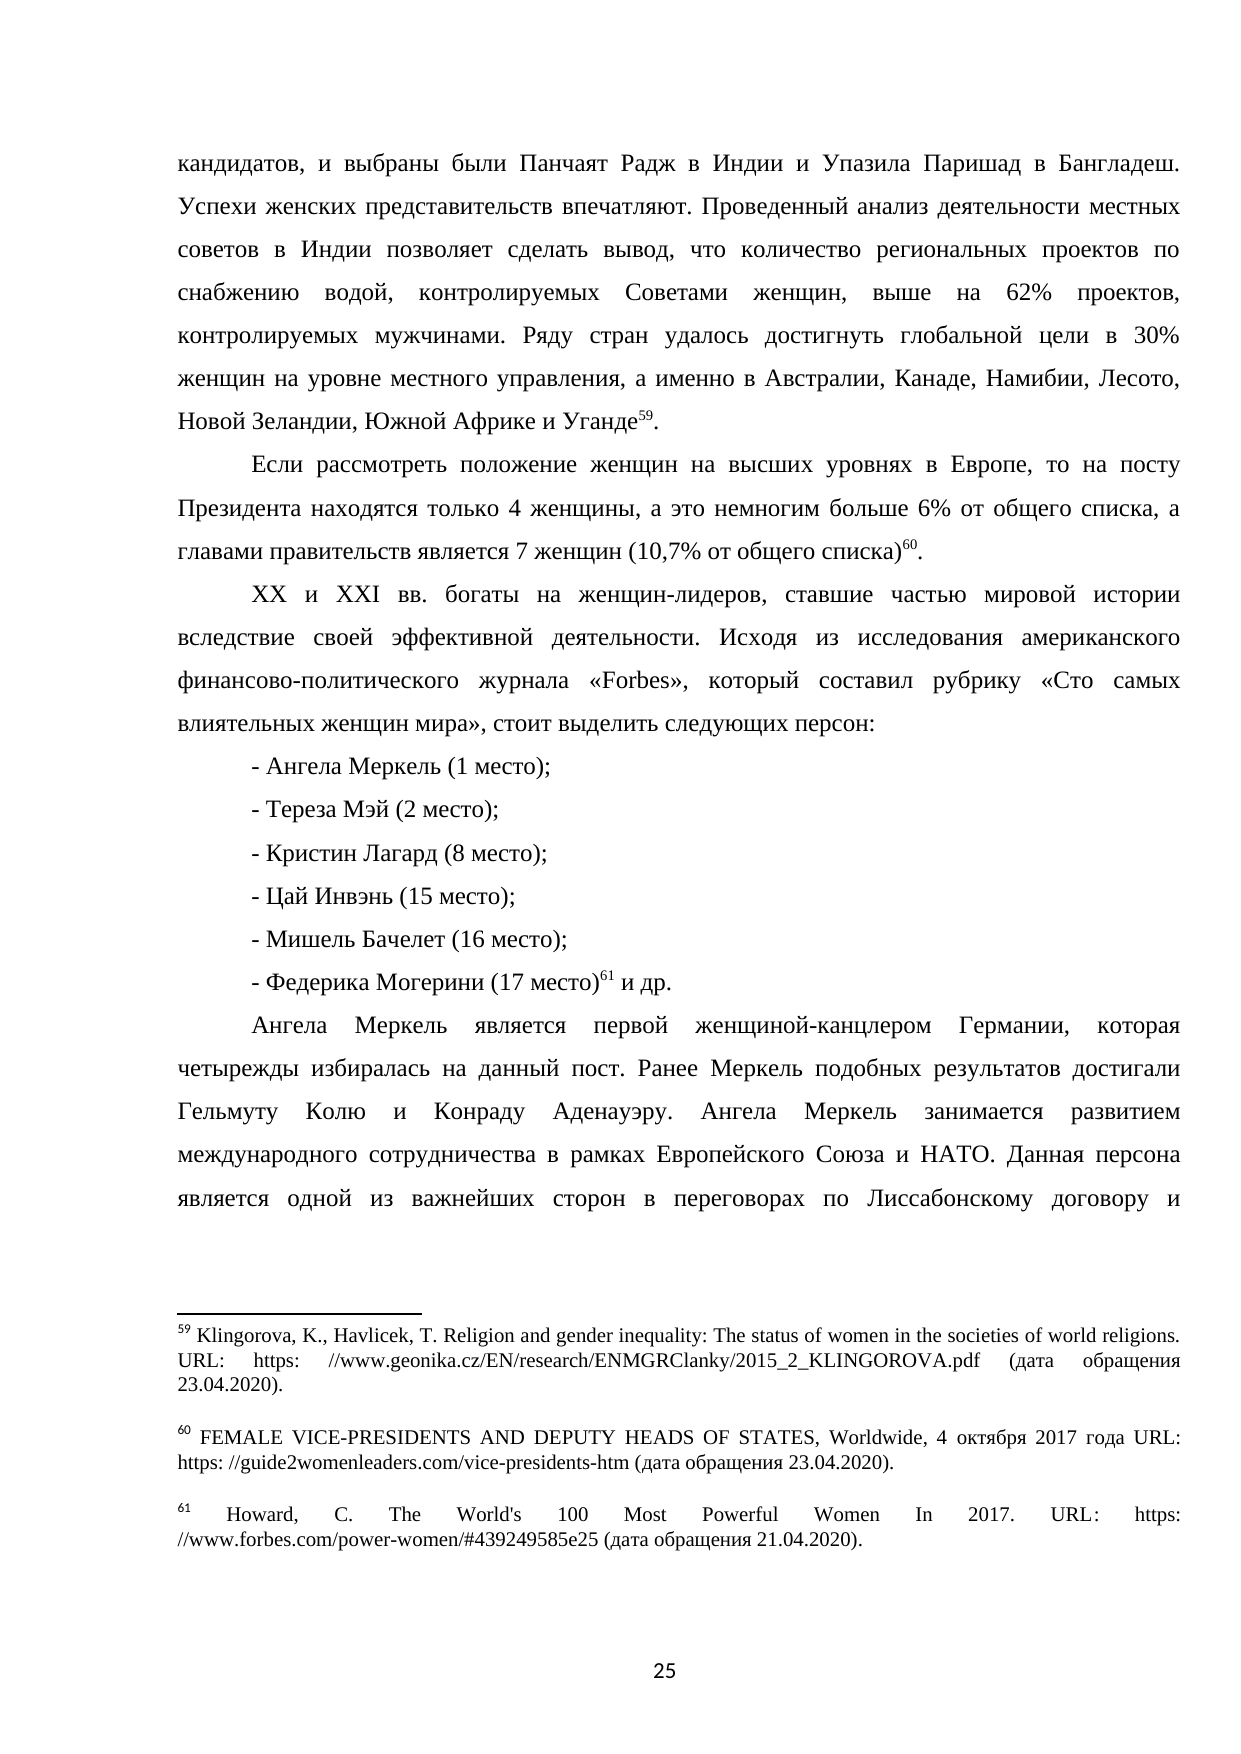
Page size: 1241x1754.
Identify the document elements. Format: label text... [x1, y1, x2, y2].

text - Ангела Меркель (1 место); [177, 751, 1181, 780]
text XX и XXI вв. богаты на женщин-лидеров, ставшие частью мировой истории вследствие своей эффективной деятельности. Исходя из исследования американского финансово-политического журнала «Forbes», который составил рубрику «Сто самых влиятельных женщин мира», стоит выделить следующих персон: [177, 579, 1181, 737]
text - Мишель Бачелет (16 место); [177, 924, 1181, 953]
text - Кристин Лагард (8 место); [177, 838, 1181, 866]
text - Цай Инвэнь (15 место); [177, 881, 1181, 909]
text - Федерика Могерини (17 место) и др. [177, 967, 1181, 996]
text Если рассмотреть положение женщин на высших уровнях в Европе, то на посту Президента находятся только 4 женщины, а это немногим больше 6% от общего списка, а главами правительств является 7 женщин (10,7% от общего списка). [177, 449, 1181, 564]
text Ангела Меркель является первой женщиной-канцлером Германии, которая четырежды избиралась на данный пост. Ранее Меркель подобных результатов достигали Гельмуту Колю и Конраду Аденауэру. Ангела Меркель занимается развитием международного сотрудничества в рамках Европейского Союза и НАТО. Данная персона является одной из важнейших сторон в переговорах по Лиссабонскому договору и Берлинской декларации, а также она играет важную роль в решении финансового кризиса на европейском и международном уровнях. [177, 1010, 1181, 1211]
text - Тереза Мэй (2 место); [177, 794, 1181, 823]
text Особое положение занимают женщины в Содружестве в местном управлении после утверждения поправок в Конституцию, в которых говорилось, что треть мест управляющих остаются за женщинами в Индии и Бангладеш. Представлено было более миллиона кандидатов, и выбраны были Панчаят Радж в Индии и Упазила Паришад в Бангладеш. Успехи женских представительств впечатляют. Проведенный анализ деятельности местных советов в Индии позволяет сделать вывод, что количество региональных проектов по снабжению водой, контролируемых Советами женщин, выше на 62% проектов, контролируемых мужчинами. Ряду стран удалось достигнуть глобальной цели в 30% женщин на уровне местного управления, а именно в Австралии, Канаде, Намибии, Лесото, Новой Зеландии, Южной Африке и Уганде. [177, 148, 1181, 435]
